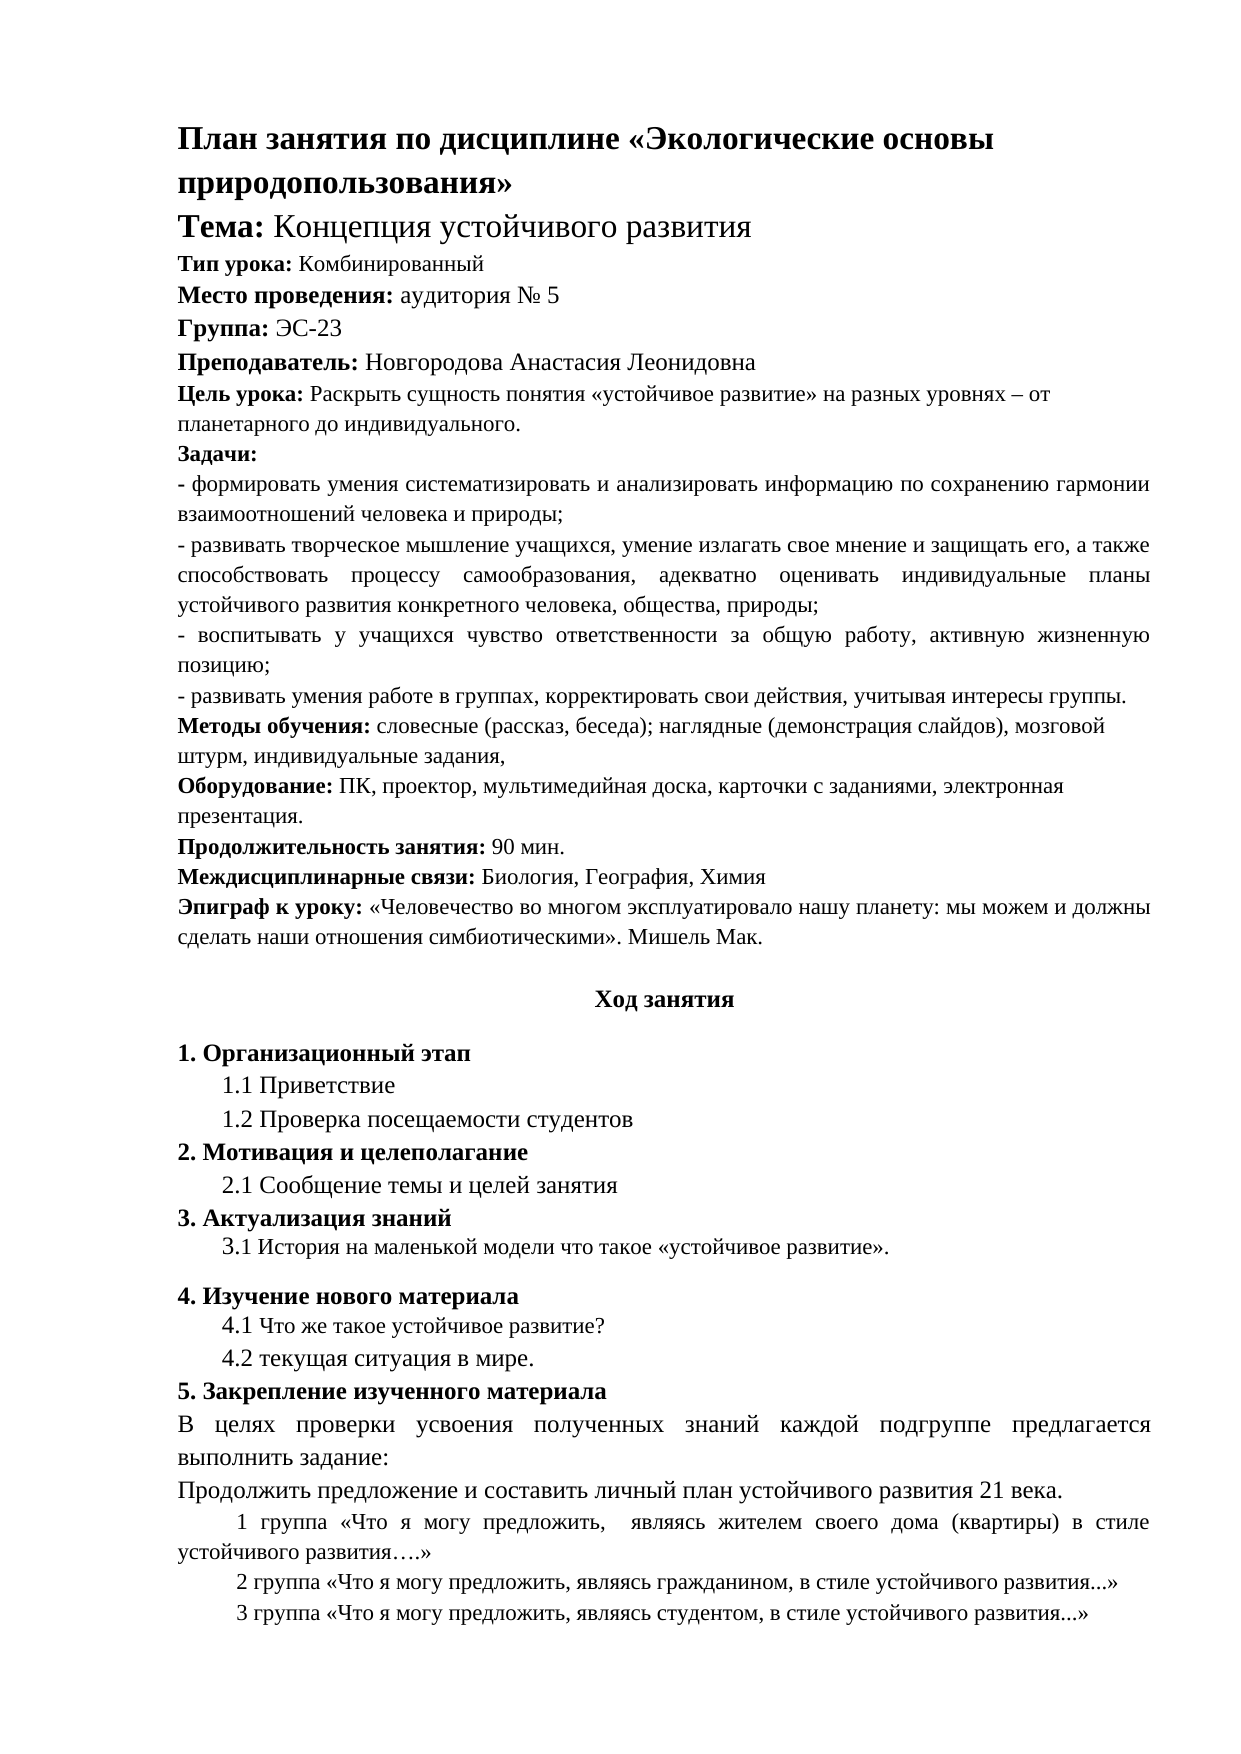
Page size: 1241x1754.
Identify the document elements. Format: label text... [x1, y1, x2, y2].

text 4.2 текущая ситуация в мире. [177, 1343, 1152, 1372]
text Ход занятия [177, 984, 1152, 1012]
text Продолжить предложение и составить личный план устойчивого развития 21 века. [177, 1475, 1152, 1504]
text 3 группа «Что я могу предложить, являясь студентом, в стиле устойчивого развития...» [177, 1598, 1152, 1625]
text Задачи: [177, 440, 1152, 466]
text 5. Закрепление изученного материала [177, 1376, 1152, 1404]
text 1.2 Проверка посещаемости студентов [177, 1104, 1152, 1132]
text 2.1 Сообщение темы и целей занятия [177, 1170, 1152, 1198]
text Место проведения: аудитория № 5 [177, 281, 1152, 309]
text 1. Организационный этап [177, 1038, 1152, 1066]
text Тема: Концепция устойчивого развития [177, 206, 1152, 244]
text Тип урока: Комбинированный [177, 250, 1152, 277]
text 2 группа «Что я могу предложить, являясь гражданином, в стиле устойчивого развития...» [177, 1568, 1152, 1595]
text 1.1 Приветствие [177, 1071, 1152, 1099]
text 3. Актуализация знаний [177, 1203, 1152, 1231]
text - формировать умения систематизировать и анализировать информацию по сохранению гармонии взаимоотношений человека и природы; [177, 470, 1152, 527]
text Методы обучения: словесные (рассказ, беседа); наглядные (демонстрация слайдов), мозговой штурм, индивидуальные задания, [177, 712, 1152, 768]
text Группа: ЭС-23 [177, 313, 1152, 342]
text - воспитывать у учащихся чувство ответственности за общую работу, активную жизненную позицию; [177, 621, 1152, 678]
text План занятия по дисциплине «Экологические основы природопользования» [177, 118, 1152, 201]
text - развивать умения работе в группах, корректировать свои действия, учитывая интересы группы. [177, 682, 1152, 708]
text 2. Мотивация и целеполагание [177, 1137, 1152, 1165]
text Оборудование: ПК, проектор, мультимедийная доска, карточки с заданиями, электронная презентация. [177, 772, 1152, 829]
text В целях проверки усвоения полученных знаний каждой подгруппе предлагается выполнить задание: [177, 1409, 1152, 1471]
text Продолжительность занятия: 90 мин. [177, 833, 1152, 859]
text Цель урока: Раскрыть сущность понятия «устойчивое развитие» на разных уровнях – от планетарного до индивидуального. [177, 379, 1152, 436]
text 3.1 История на маленькой модели что такое «устойчивое развитие». [177, 1231, 1152, 1260]
text 1 группа «Что я могу предложить, являясь жителем своего дома (квартиры) в стиле устойчивого развития….» [177, 1508, 1152, 1564]
text Междисциплинарные связи: Биология, География, Химия [177, 863, 1152, 889]
text - развивать творческое мышление учащихся, умение излагать свое мнение и защищать его, а также способствовать процессу самообразования, адекватно оценивать индивидуальные планы устойчивого развития конкретного человека, общества, природы; [177, 531, 1152, 617]
text Эпиграф к уроку: «Человечество во многом эксплуатировало нашу планету: мы можем и должны сделать наши отношения симбиотическими». Мишель Мак. [177, 893, 1152, 950]
text 4. Изучение нового материала [177, 1281, 1152, 1310]
text 4.1 Что же такое устойчивое развитие? [177, 1310, 1152, 1338]
text Преподаватель: Новгородова Анастасия Леонидовна [177, 347, 1152, 375]
